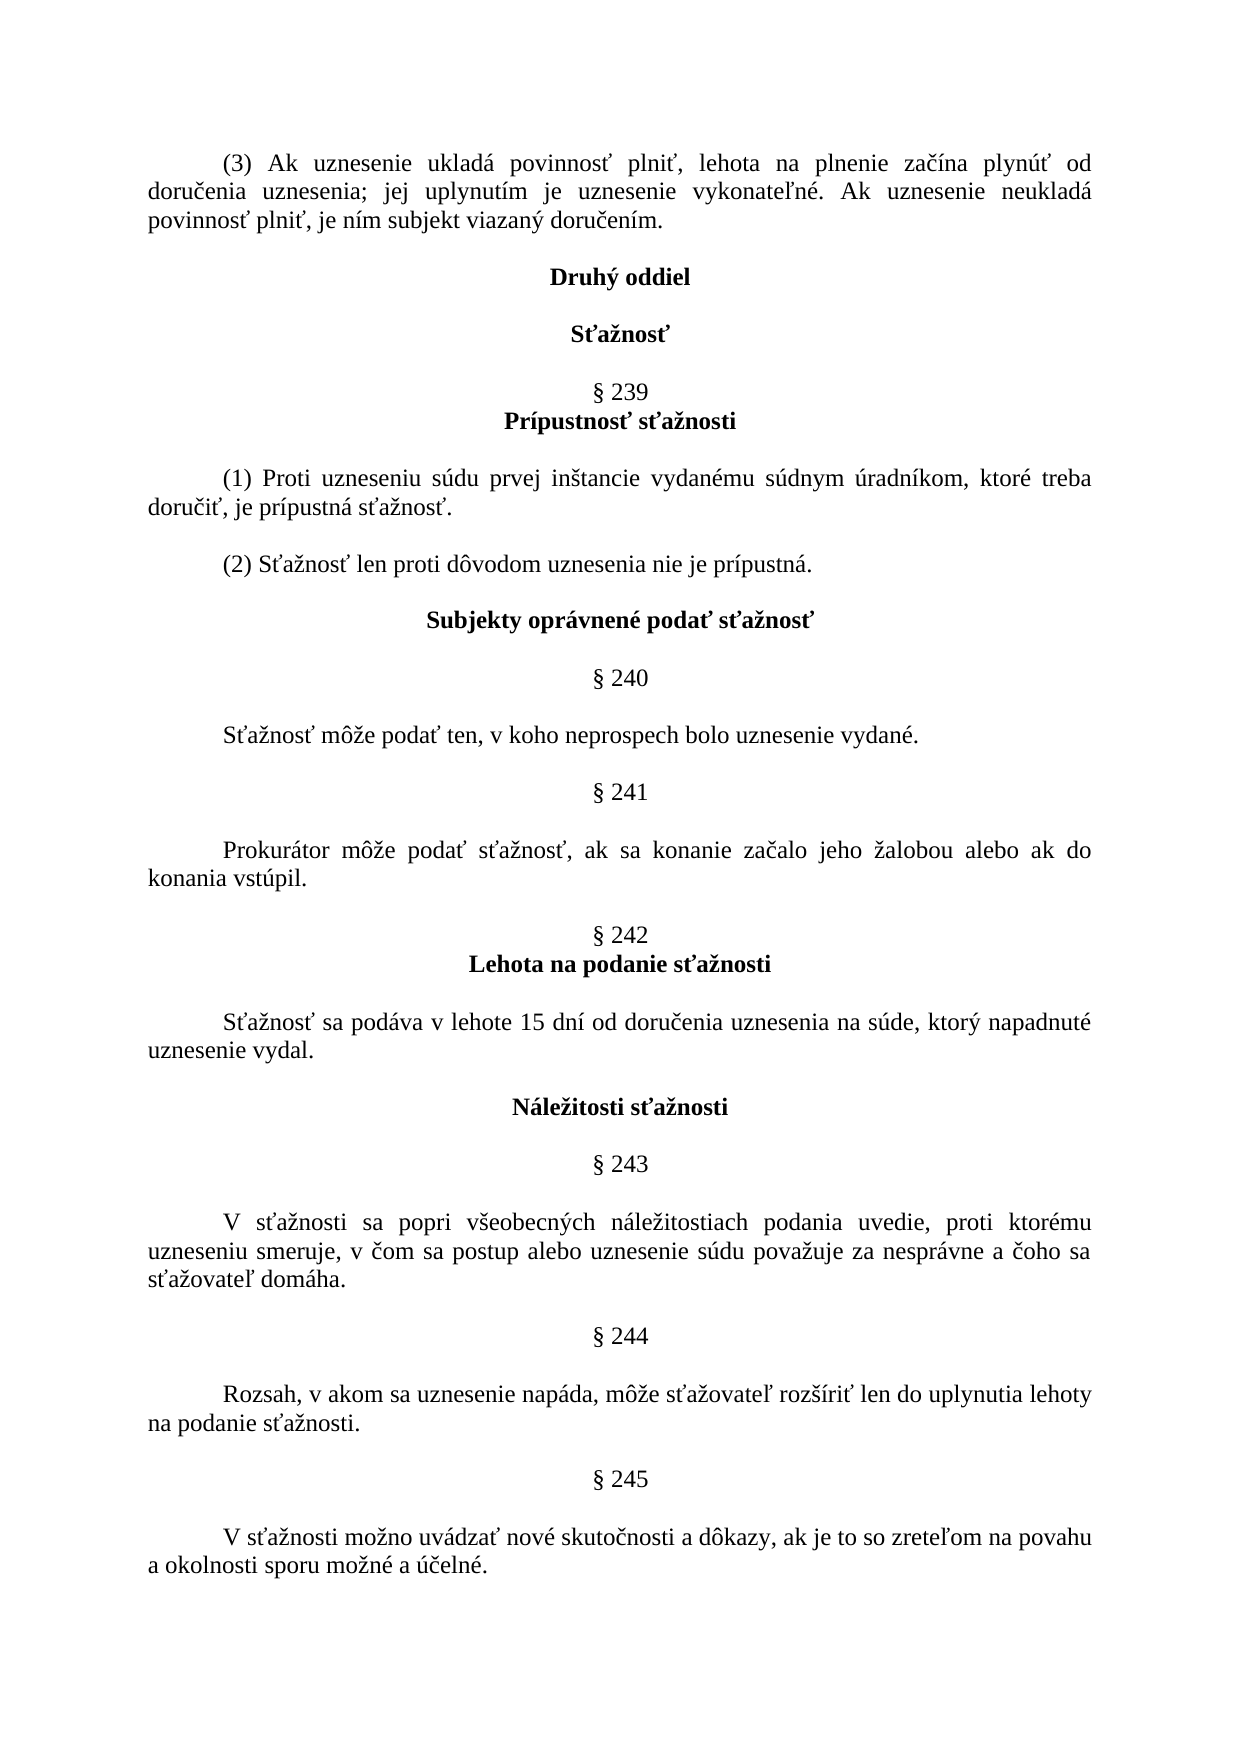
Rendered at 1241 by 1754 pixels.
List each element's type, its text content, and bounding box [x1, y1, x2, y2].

text Sťažnosť môže podať ten, v koho neprospech bolo uznesenie vydané. [148, 721, 1092, 749]
text Lehota na podanie sťažnosti [148, 949, 1092, 978]
text § 244 [148, 1321, 1092, 1350]
text § 241 [148, 777, 1092, 806]
text § 240 [148, 663, 1092, 692]
text Prípustnosť sťažnosti [148, 406, 1092, 434]
text (2) Sťažnosť len proti dôvodom uznesenia nie je prípustná. [148, 549, 1092, 577]
text Náležitosti sťažnosti [148, 1092, 1092, 1121]
text V sťažnosti možno uvádzať nové skutočnosti a dôkazy, ak je to so zreteľom na povahu a okolnosti sporu možné a účelné. [148, 1522, 1092, 1579]
text (1) Proti uzneseniu súdu prvej inštancie vydanému súdnym úradníkom, ktoré treba doručiť, je prípustná sťažnosť. [148, 463, 1092, 521]
text § 245 [148, 1464, 1092, 1493]
text § 239 [148, 377, 1092, 406]
text V sťažnosti sa popri všeobecných náležitostiach podania uvedie, proti ktorému uzneseniu smeruje, v čom sa postup alebo uznesenie súdu považuje za nesprávne a čoho sa sťažovateľ domáha. [148, 1207, 1092, 1293]
text Rozsah, v akom sa uznesenie napáda, môže sťažovateľ rozšíriť len do uplynutia lehoty na podanie sťažnosti. [148, 1379, 1092, 1436]
text Subjekty oprávnené podať sťažnosť [148, 606, 1092, 634]
text Druhý oddiel [148, 262, 1092, 291]
text § 243 [148, 1149, 1092, 1178]
text (3) Ak uznesenie ukladá povinnosť plniť, lehota na plnenie začína plynúť od doručenia uznesenia; jej uplynutím je uznesenie vykonateľné. Ak uznesenie neukladá povinnosť plniť, je ním subjekt viazaný doručením. [148, 148, 1092, 234]
text Sťažnosť sa podáva v lehote 15 dní od doručenia uznesenia na súde, ktorý napadnuté uznesenie vydal. [148, 1007, 1092, 1064]
text Sťažnosť [148, 319, 1092, 348]
text Prokurátor môže podať sťažnosť, ak sa konanie začalo jeho žalobou alebo ak do konania vstúpil. [148, 835, 1092, 892]
text § 242 [148, 920, 1092, 949]
